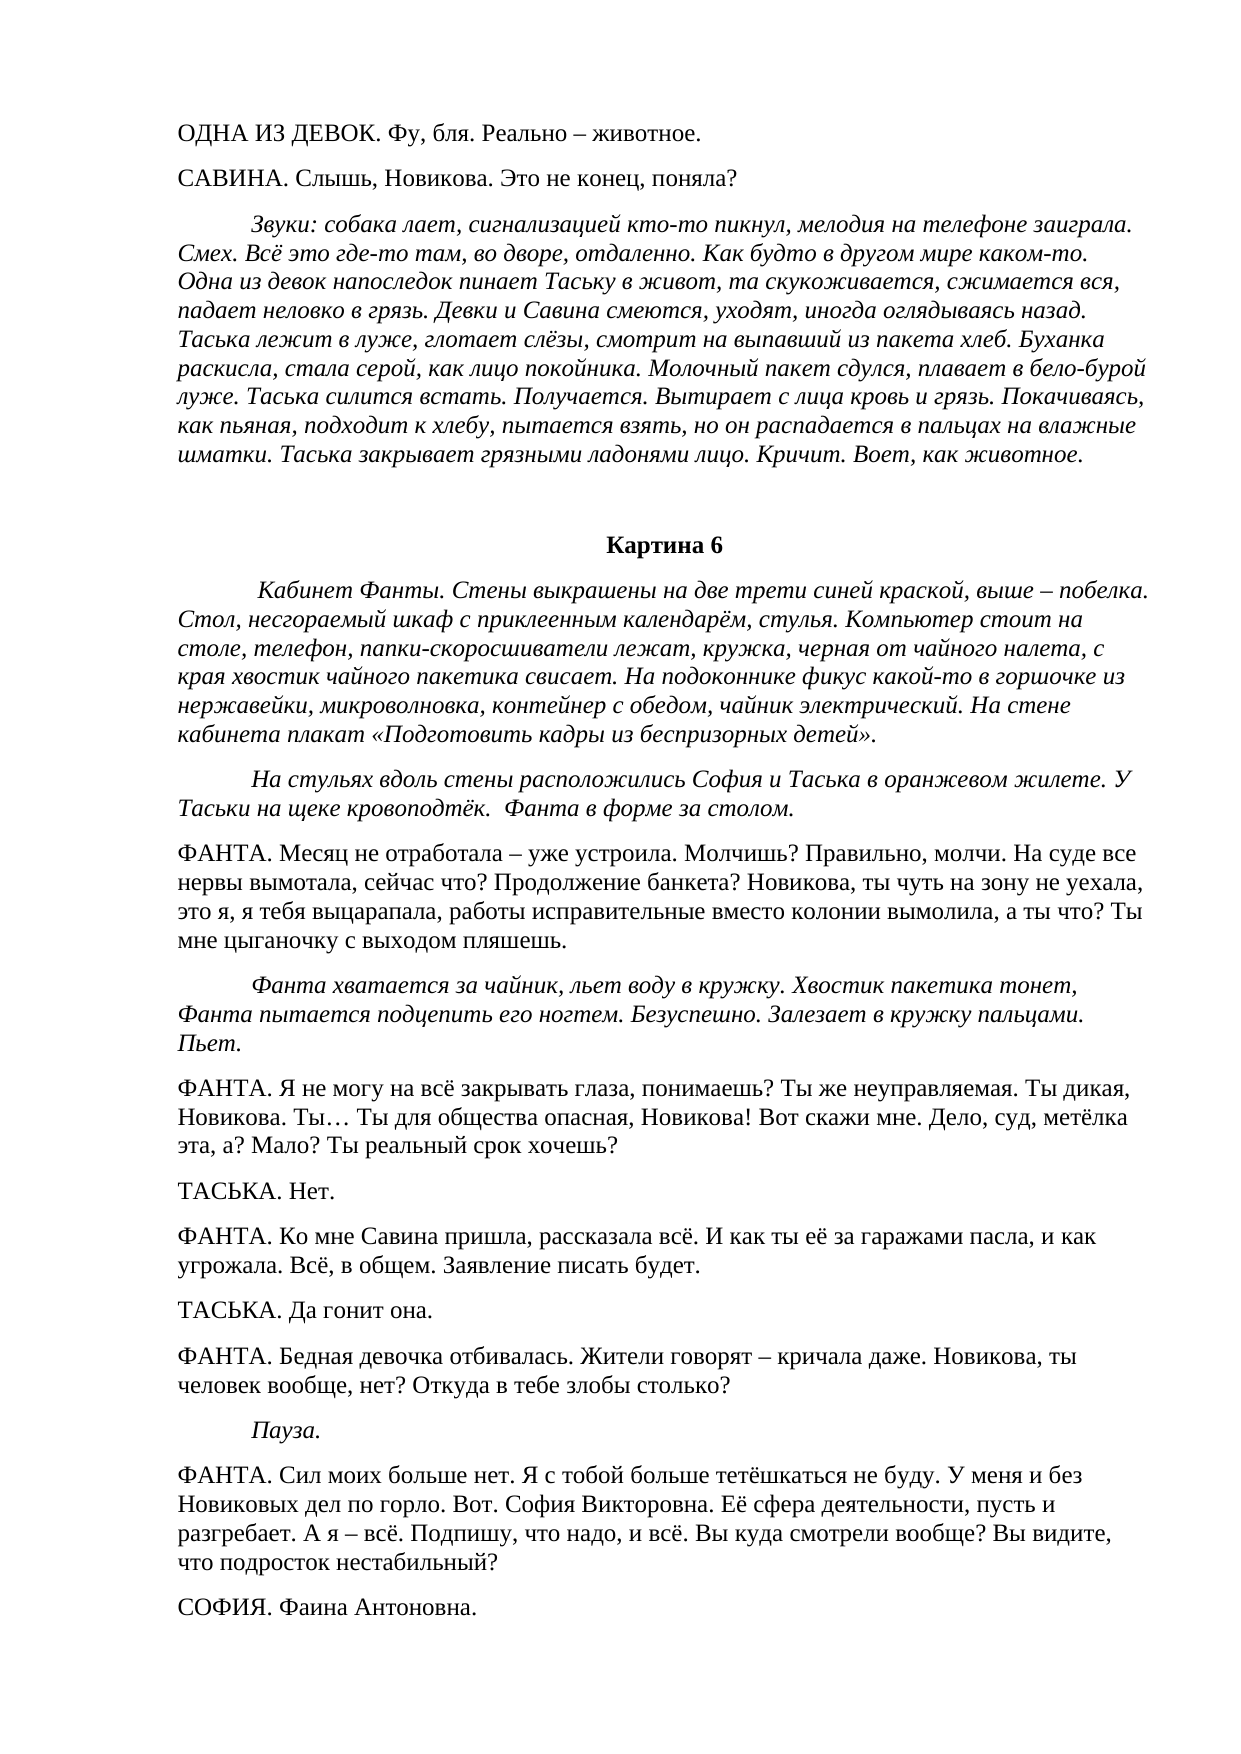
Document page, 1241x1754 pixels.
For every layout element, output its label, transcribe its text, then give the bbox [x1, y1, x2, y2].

text ФАНТА. Я не могу на всё закрывать глаза, понимаешь? Ты же неуправляемая. Ты дикая, Новикова. Ты… Ты для общества опасная, Новикова! Вот скажи мне. Дело, суд, метёлка эта, а? Мало? Ты реальный срок хочешь? [177, 1073, 1152, 1159]
text СОФИЯ. Фаина Антоновна. [177, 1592, 1152, 1621]
text ОДНА ИЗ ДЕВОК. Фу, бля. Реально – животное. [177, 118, 1152, 147]
text Кабинет Фанты. Стены выкрашены на две трети синей краской, выше – побелка. Стол, несгораемый шкаф с приклеенным календарём, стулья. Компьютер стоит на столе, телефон, папки-скоросшиватели лежат, кружка, черная от чайного налета, с края хвостик чайного пакетика свисает. На подоконнике фикус какой-то в горшочке из нержавейки, микроволновка, контейнер с обедом, чайник электрический. На стене кабинета плакат «Подготовить кадры из беспризорных детей». [177, 575, 1152, 748]
text ФАНТА. Ко мне Савина пришла, рассказала всё. И как ты её за гаражами пасла, и как угрожала. Всё, в общем. Заявление писать будет. [177, 1221, 1152, 1279]
text САВИНА. Слышь, Новикова. Это не конец, поняла? [177, 163, 1152, 192]
text ФАНТА. Бедная девочка отбивалась. Жители говорят – кричала даже. Новикова, ты человек вообще, нет? Откуда в тебе злобы столько? [177, 1341, 1152, 1398]
text Звуки: собака лает, сигнализацией кто-то пикнул, мелодия на телефоне заиграла. Смех. Всё это где-то там, во дворе, отдаленно. Как будто в другом мире каком-то. Одна из девок напоследок пинает Таську в живот, та скукоживается, сжимается вся, падает неловко в грязь. Девки и Савина смеются, уходят, иногда оглядываясь назад. Таська лежит в луже, глотает слёзы, смотрит на выпавший из пакета хлеб. Буханка раскисла, стала серой, как лицо покойника. Молочный пакет сдулся, плавает в бело-бурой луже. Таська силится встать. Получается. Вытирает с лица кровь и грязь. Покачиваясь, как пьяная, подходит к хлебу, пытается взять, но он распадается в пальцах на влажные шматки. Таська закрывает грязными ладонями лицо. Кричит. Воет, как животное. [177, 209, 1152, 468]
text На стульях вдоль стены расположились София и Таська в оранжевом жилете. У Таськи на щеке кровоподтёк. Фанта в форме за столом. [177, 764, 1152, 822]
text ФАНТА. Месяц не отработала – уже устроила. Молчишь? Правильно, молчи. На суде все нервы вымотала, сейчас что? Продолжение банкета? Новикова, ты чуть на зону не уехала, это я, я тебя выцарапала, работы исправительные вместо колонии вымолила, а ты что? Ты мне цыганочку с выходом пляшешь. [177, 838, 1152, 953]
text Картина 6 [177, 530, 1152, 558]
text ТАСЬКА. Да гонит она. [177, 1296, 1152, 1324]
text ТАСЬКА. Нет. [177, 1176, 1152, 1205]
text Фанта хватается за чайник, льет воду в кружку. Хвостик пакетика тонет, Фанта пытается подцепить его ногтем. Безуспешно. Залезает в кружку пальцами. Пьет. [177, 970, 1152, 1056]
text ФАНТА. Сил моих больше нет. Я с тобой больше тетёшкаться не буду. У меня и без Новиковых дел по горло. Вот. София Викторовна. Её сфера деятельности, пусть и разгребает. А я – всё. Подпишу, что надо, и всё. Вы куда смотрели вообще? Вы видите, что подросток нестабильный? [177, 1461, 1152, 1576]
text Пауза. [177, 1415, 1152, 1444]
